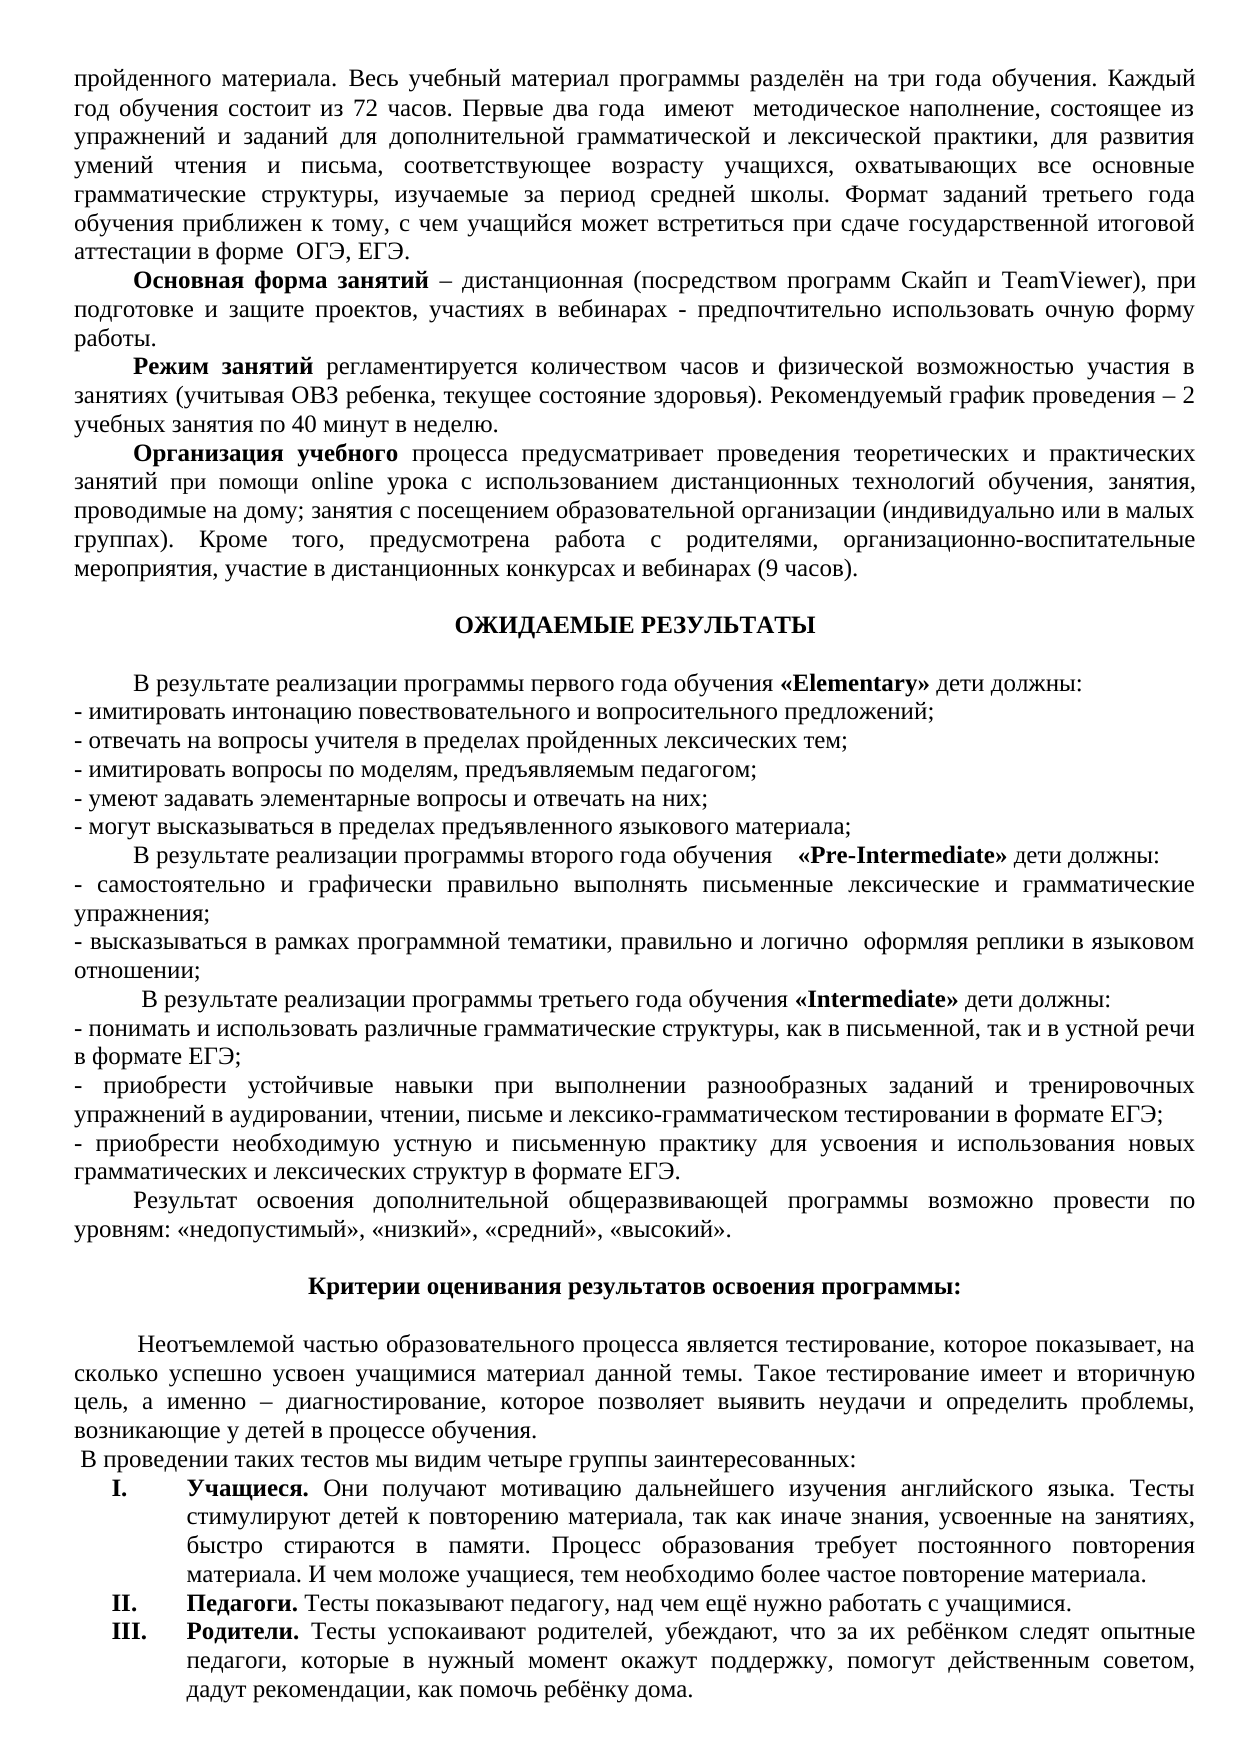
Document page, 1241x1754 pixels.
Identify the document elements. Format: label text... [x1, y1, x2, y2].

text - имитировать вопросы по моделям, предъявляемым педагогом; [74, 754, 1196, 783]
text - отвечать на вопросы учителя в пределах пройденных лексических тем; [74, 725, 1196, 754]
text Результат освоения дополнительной общеразвивающей программы возможно провести по уровням: «недопустимый», «низкий», «средний», «высокий». [74, 1185, 1196, 1243]
list Родители. Тесты успокаивают родителей, убеждают, что за их ребёнком следят опытные педагоги, которые в нужный момент окажут поддержку, помогут действенным советом, дадут рекомендации, как помочь ребёнку дома. [111, 1616, 1196, 1703]
text Неотъемлемой частью образовательного процесса является тестирование, которое показывает, на сколько успешно усвоен учащимися материал данной темы. Такое тестирование имеет и вторичную цель, а именно – диагностирование, которое позволяет выявить неудачи и определить проблемы, возникающие у детей в процессе обучения. [74, 1329, 1196, 1444]
text В результате реализации программы второго года обучения «Pre-Intermediate» дети должны: [74, 840, 1196, 869]
text - умеют задавать элементарные вопросы и отвечать на них; [74, 783, 1196, 811]
text - самостоятельно и графически правильно выполнять письменные лексические и грамматические упражнения; [74, 869, 1196, 926]
text - понимать и использовать различные грамматические структуры, как в письменной, так и в устной речи в формате ЕГЭ; [74, 1013, 1196, 1070]
text В результате реализации программы третьего года обучения «Intermediate» дети должны: [74, 984, 1196, 1013]
text - приобрести устойчивые навыки при выполнении разнообразных заданий и тренировочных упражнений в аудировании, чтении, письме и лексико-грамматическом тестировании в формате ЕГЭ; [74, 1070, 1196, 1128]
text Организация учебного процесса предусматривает проведения теоретических и практических занятий при помощи online урока с использованием дистанционных технологий обучения, занятия, проводимые на дому; занятия с посещением образовательной организации (индивидуально или в малых группах). Кроме того, предусмотрена работа с родителями, организационно-воспитательные мероприятия, участие в дистанционных конкурсах и вебинарах (9 часов). [74, 438, 1196, 581]
text Основная форма занятий – дистанционная (посредством программ Скайп и TeamViewer), при подготовке и защите проектов, участиях в вебинарах - предпочтительно использовать очную форму работы. [74, 265, 1196, 351]
text Режим занятий регламентируется количеством часов и физической возможностью участия в занятиях (учитывая ОВЗ ребенка, текущее состояние здоровья). Рекомендуемый график проведения – 2 учебных занятия по 40 минут в неделю. [74, 351, 1196, 438]
text - приобрести необходимую устную и письменную практику для усвоения и использования новых грамматических и лексических структур в формате ЕГЭ. [74, 1128, 1196, 1185]
text - имитировать интонацию повествовательного и вопросительного предложений; [74, 696, 1196, 725]
list Учащиеся. Они получают мотивацию дальнейшего изучения английского языка. Тесты стимулируют детей к повторению материала, так как иначе знания, усвоенные на занятиях, быстро стираются в памяти. Процесс образования требует постоянного повторения материала. И чем моложе учащиеся, тем необходимо более частое повторение материала. [111, 1473, 1196, 1588]
list Педагоги. Тесты показывают педагогу, над чем ещё нужно работать с учащимися. [111, 1588, 1196, 1616]
text - могут высказываться в пределах предъявленного языкового материала; [74, 811, 1196, 840]
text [74, 59, 1196, 265]
text - высказываться в рамках программной тематики, правильно и логично оформляя реплики в языковом отношении; [74, 926, 1196, 984]
text Критерии оценивания результатов освоения программы: [74, 1271, 1196, 1300]
text В проведении таких тестов мы видим четыре группы заинтересованных: [74, 1444, 1196, 1473]
text ОЖИДАЕМЫЕ РЕЗУЛЬТАТЫ [74, 610, 1196, 639]
text В результате реализации программы первого года обучения «Elementary» дети должны: [74, 668, 1196, 696]
